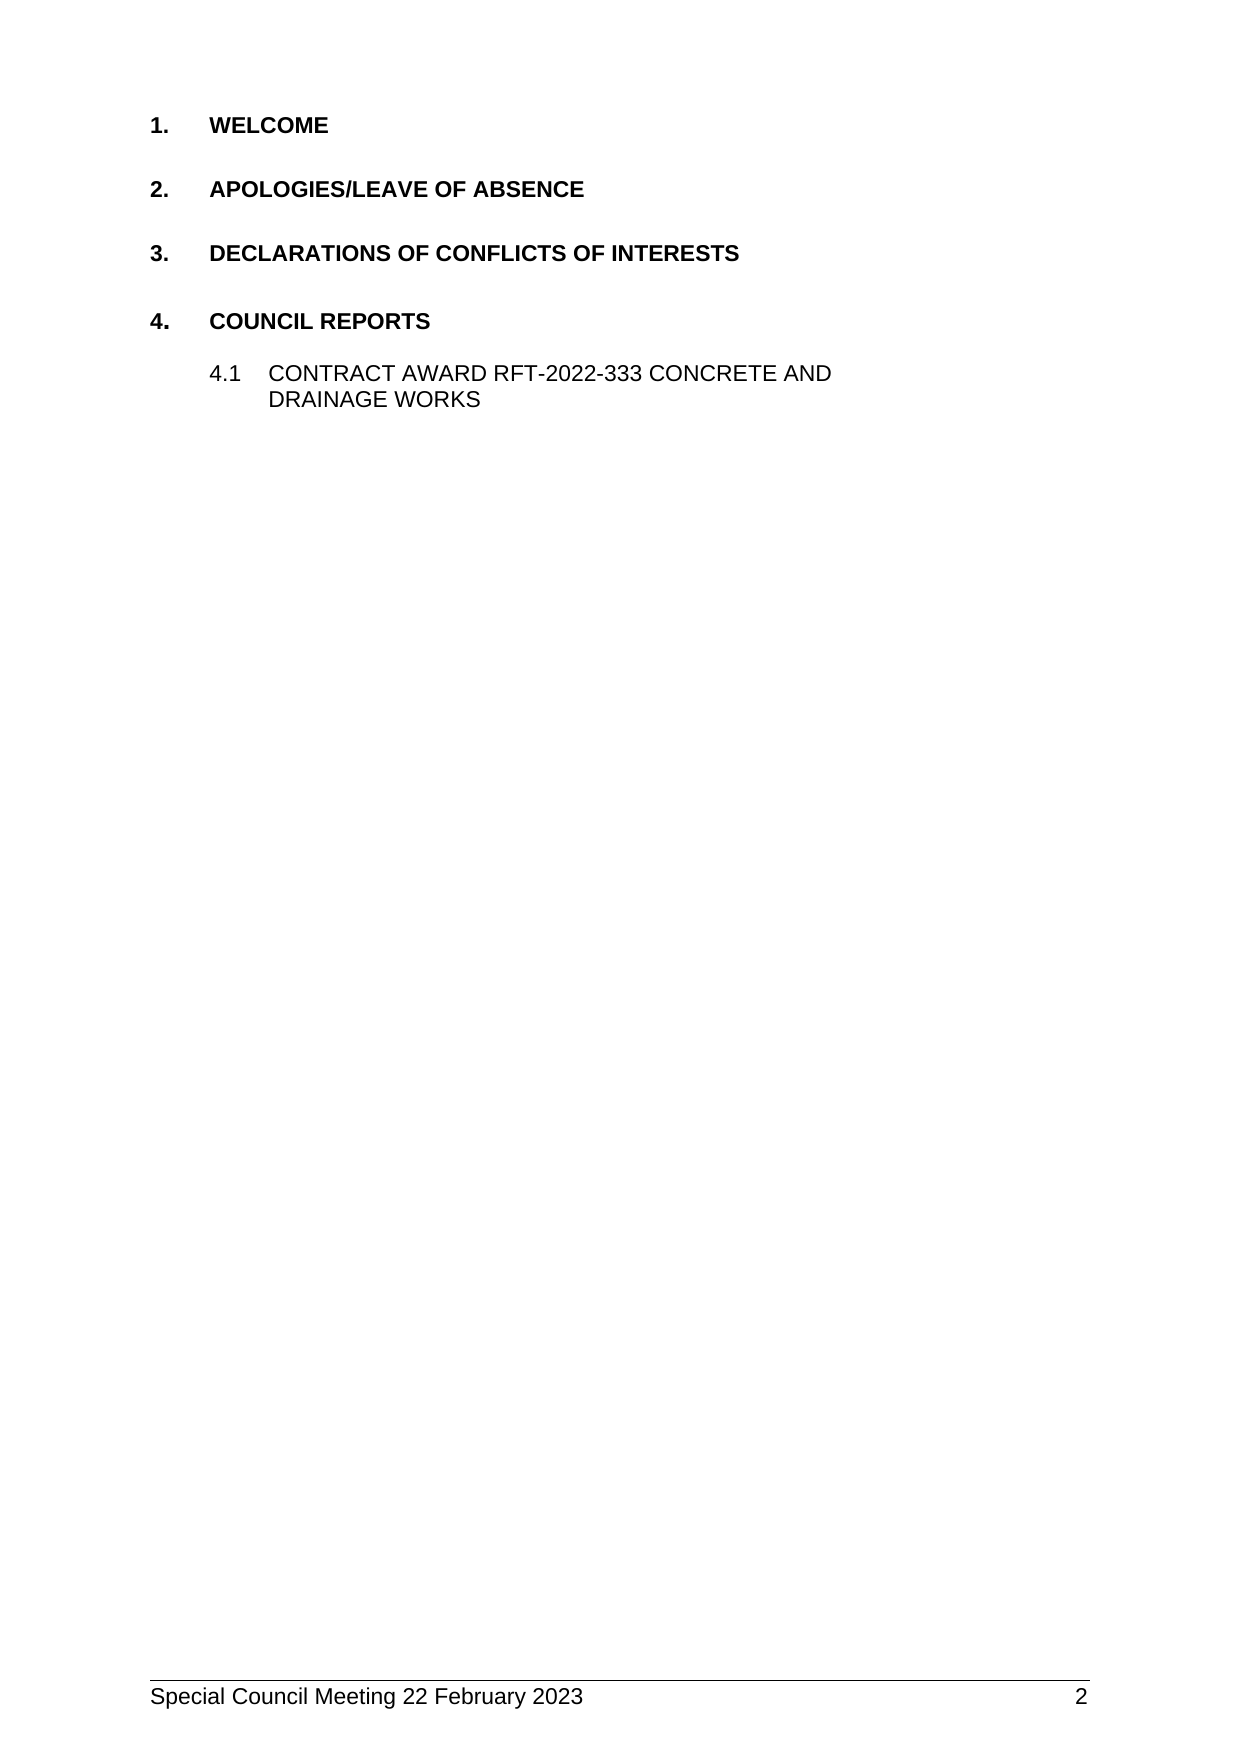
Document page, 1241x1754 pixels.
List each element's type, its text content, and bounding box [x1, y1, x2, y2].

text 1. WELCOME [150, 112, 1090, 138]
text 2. APOLOGIES/LEAVE OF ABSENCE [150, 176, 1090, 202]
text 4.1 Contract Award RFT-2022-333 Concrete and Drainage Works 3 [209, 360, 943, 413]
text 4. Council Reports [150, 304, 1090, 335]
text 3. DECLARATIONS OF CONFLICTS OF INTERESTS [150, 240, 1090, 266]
